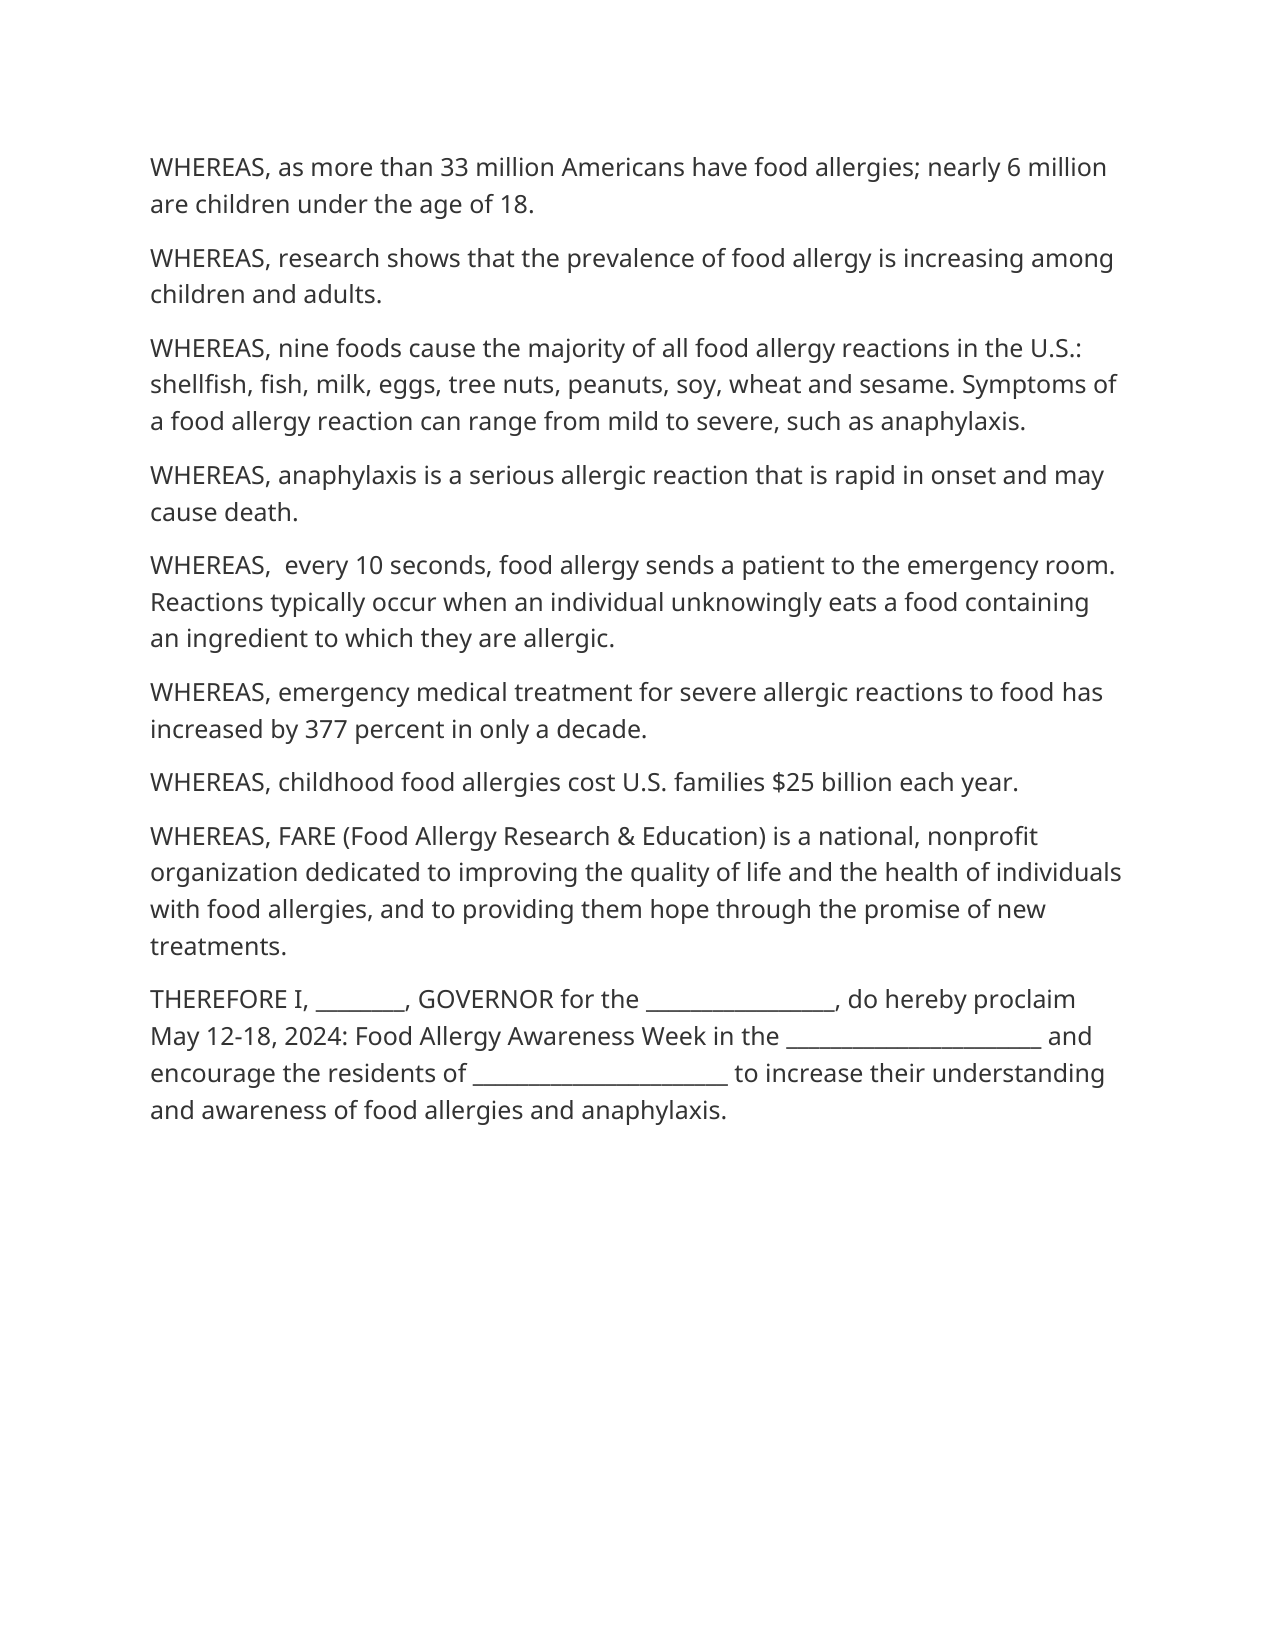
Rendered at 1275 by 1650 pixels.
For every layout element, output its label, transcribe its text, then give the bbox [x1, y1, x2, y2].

text WHEREAS, nine foods cause the majority of all food allergy reactions in the U.S.: shellfish, fish, milk, eggs, tree nuts, peanuts, soy, wheat and sesame. Symptoms of a food allergy reaction can range from mild to severe, such as anaphylaxis. [150, 330, 1125, 438]
text WHEREAS, as more than 33 million Americans have food allergies; nearly 6 million are children under the age of 18. [150, 150, 1125, 221]
text WHEREAS, research shows that the prevalence of food allergy is increasing among children and adults. [150, 240, 1125, 311]
text WHEREAS, FARE (Food Allergy Research & Education) is a national, nonprofit organization dedicated to improving the quality of life and the health of individuals with food allergies, and to providing them hope through the promise of new treatments. [150, 818, 1125, 963]
text WHEREAS, every 10 seconds, food allergy sends a patient to the emergency room. Reactions typically occur when an individual unknowingly eats a food containing an ingredient to which they are allergic. [150, 548, 1125, 655]
text WHEREAS, childhood food allergies cost U.S. families $25 billion each year. [150, 765, 1125, 799]
text WHEREAS, emergency medical treatment for severe allergic reactions to food has increased by 377 percent in only a decade. [150, 674, 1125, 745]
text THEREFORE I, ________, GOVERNOR for the _________________, do hereby proclaim May 12-18, 2024: Food Allergy Awareness Week in the _______________________ and encourage the residents of _______________________ to increase their understanding and awareness of food allergies and anaphylaxis. [150, 982, 1125, 1126]
text WHEREAS, anaphylaxis is a serious allergic reaction that is rapid in onset and may cause death. [150, 457, 1125, 528]
